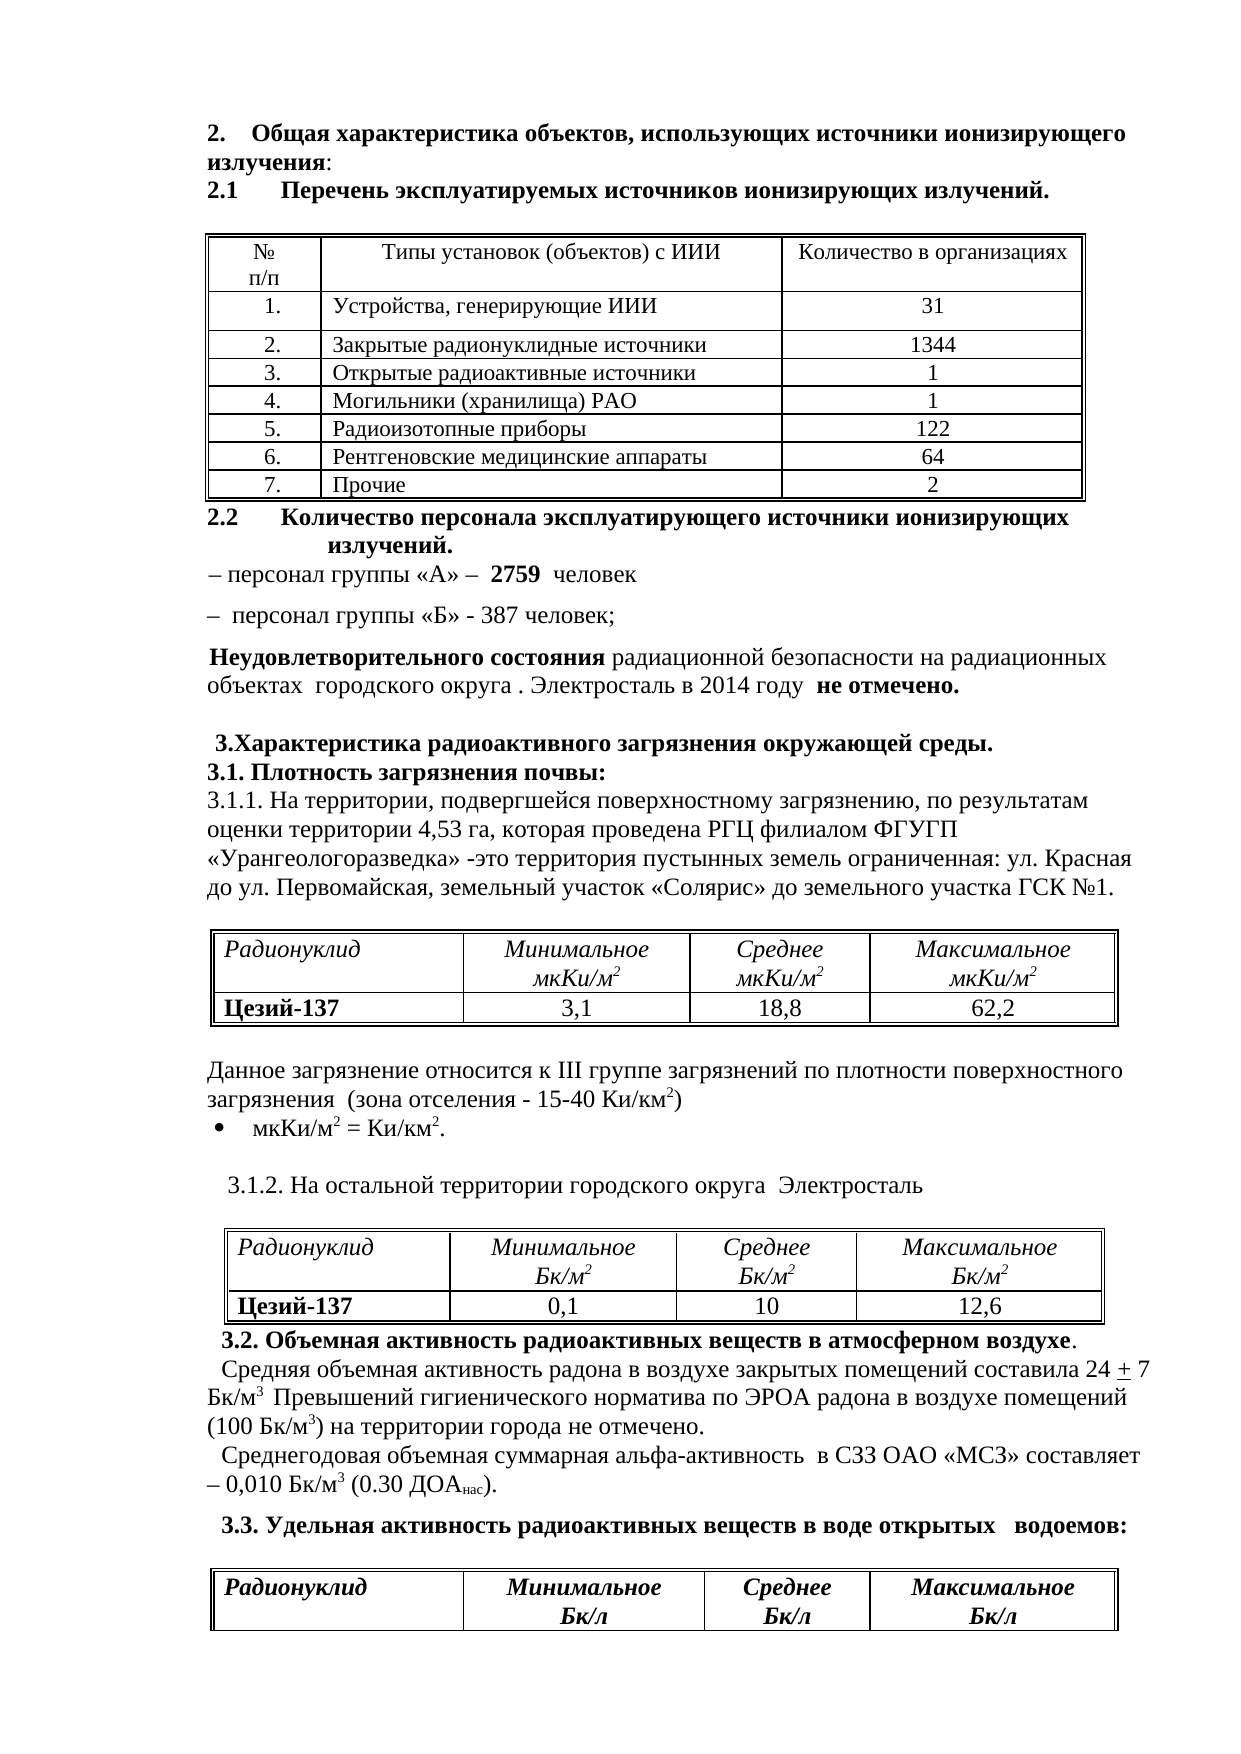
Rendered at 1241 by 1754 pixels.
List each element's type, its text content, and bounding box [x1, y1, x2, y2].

text Неудовлетворительного состояния радиационной безопасности на радиационных объектах городского округа . Электросталь в 2014 году не отмечено. [184, 642, 1137, 728]
list Общая характеристика объектов, использующих источники ионизирующего излучения: [207, 118, 1152, 176]
table_cell 2 [783, 471, 1081, 497]
table_cell [209, 292, 320, 329]
table_cell Могильники (хранилища) РАО [322, 387, 781, 413]
table_cell Прочие [322, 471, 781, 497]
text 3.3. Удельная активность радиоактивных веществ в воде открытых водоемов: [177, 1510, 1152, 1539]
table_cell 10 [677, 1292, 856, 1320]
table_cell 64 [783, 443, 1081, 469]
table_header Радионуклид [215, 934, 463, 991]
text Средняя объемная активность радона в воздухе закрытых помещений составила 24 + 7 Бк/м3 Превышений гигиенического норматива по ЭРОА радона в воздухе помещений (100 Бк/м3) на территории города не отмечено. [177, 1354, 1152, 1440]
table_header Максимальное мкКи/м2 [871, 934, 1114, 991]
table_cell [209, 443, 320, 469]
table_header Типы установок (объектов) с ИИИ [322, 238, 781, 291]
table_cell Открытые радиоактивные источники [322, 359, 781, 385]
text Среднегодовая объемная суммарная альфа-активность в СЗЗ ОАО «МСЗ» составляет – 0,010 Бк/м3 (0.30 ДОАнас). [177, 1440, 1152, 1497]
table_header № п/п [209, 238, 320, 291]
table_header Минимальное Бк/м2 [451, 1232, 676, 1290]
table_cell 1 [783, 359, 1081, 385]
table_header Среднее мкКи/м2 [691, 934, 869, 991]
table_cell 18,8 [691, 993, 869, 1022]
table_cell 12,6 [857, 1292, 1101, 1320]
list мкКи/м2 = Ки/км2. [215, 1113, 1152, 1141]
table_cell [209, 359, 320, 385]
table_cell 1 [783, 387, 1081, 413]
text – персонал группы «А» – 2759 человек [177, 559, 1152, 588]
table_header Минимальное Бк/л [464, 1572, 704, 1629]
table_cell Цезий-137 [215, 993, 463, 1022]
table_cell 3,1 [464, 993, 689, 1022]
table_header Минимальное мкКи/м2 [464, 934, 689, 991]
table_cell Закрытые радионуклидные источники [322, 331, 781, 357]
text 3.1.2. На остальной территории городского округа Электросталь [177, 1170, 1152, 1199]
text 3.1. Плотность загрязнения почвы: 3.1.1. На территории, подвергшейся поверхностному загрязнению, по результатам оценки территории 4,53 га, которая проведена РГЦ филиалом ФГУГП «Урангеологоразведка» -это территория пустынных земель ограниченная: ул. Красная до ул. Первомайская, земельный участок «Солярис» до земельного участка ГСК №1. [207, 757, 1152, 901]
table_cell Рентгеновские медицинские аппараты [322, 443, 781, 469]
table_header Среднее Бк/м2 [677, 1232, 856, 1290]
table_cell [209, 415, 320, 441]
table_header Среднее Бк/л [705, 1572, 869, 1629]
text 3.Характеристика радиоактивного загрязнения окружающей среды. [215, 728, 1152, 757]
table_cell 0,1 [451, 1292, 676, 1320]
table_cell [209, 387, 320, 413]
table_cell [209, 471, 320, 497]
table_header Количество в организациях [783, 238, 1081, 291]
table_cell Устройства, генерирующие ИИИ [322, 292, 781, 329]
table_cell 1344 [783, 331, 1081, 357]
table_header Максимальное Бк/м2 [857, 1232, 1101, 1290]
table_cell [209, 331, 320, 357]
table_cell 122 [783, 415, 1081, 441]
table_header Радионуклид [228, 1232, 450, 1290]
table_cell 31 [783, 292, 1081, 329]
table_cell Радиоизотопные приборы [322, 415, 781, 441]
text 3.2. Объемная активность радиоактивных веществ в атмосферном воздухе. [177, 1325, 1152, 1354]
text Данное загрязнение относится к III группе загрязнений по плотности поверхностного загрязнения (зона отселения - 15-40 Ки/км2) [207, 1055, 1152, 1113]
list Перечень эксплуатируемых источников ионизирующих излучений. [207, 176, 1152, 204]
list Количество персонала эксплуатирующего источники ионизирующих излучений. [207, 502, 1152, 559]
table_header Радионуклид [215, 1572, 463, 1629]
table_header Максимальное Бк/л [871, 1572, 1114, 1629]
text – персонал группы «Б» - 387 человек; [207, 601, 1152, 629]
table_cell Цезий-137 [228, 1291, 449, 1320]
table_cell 62,2 [871, 993, 1114, 1022]
